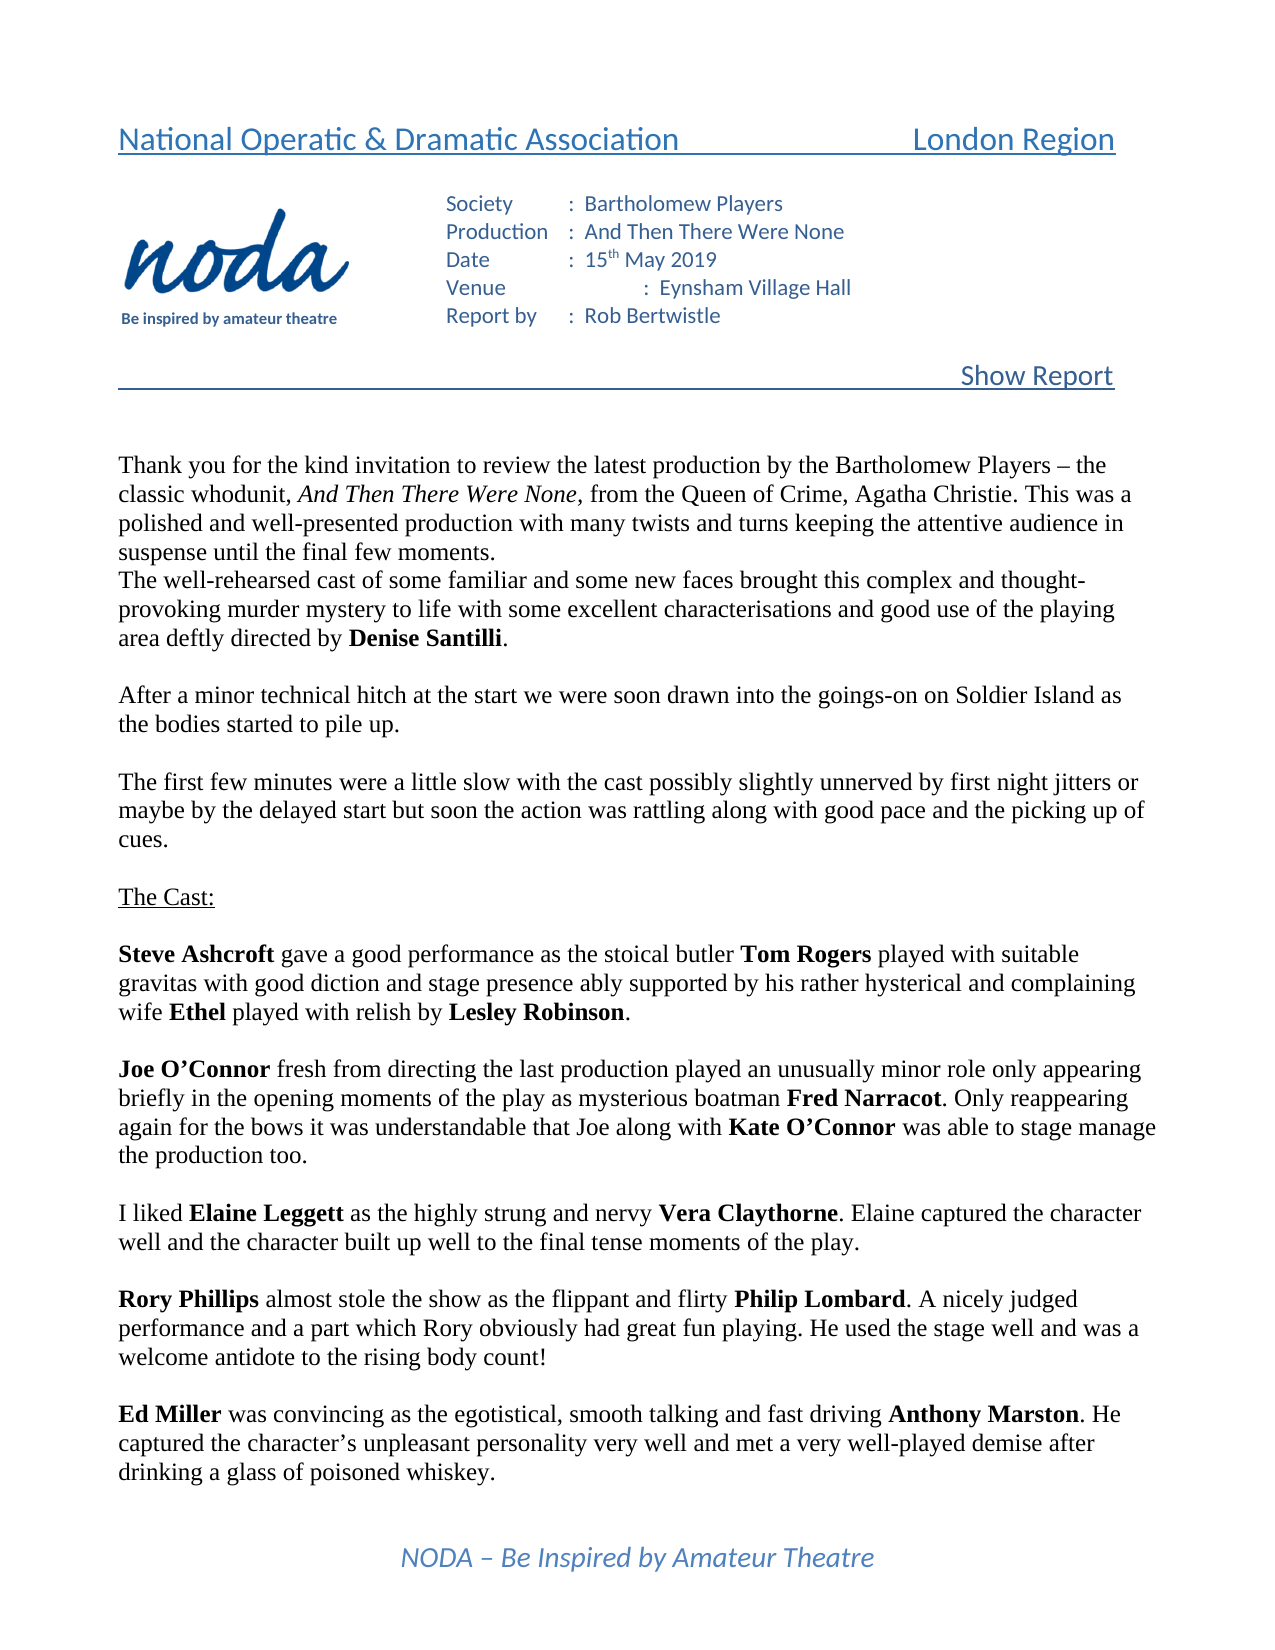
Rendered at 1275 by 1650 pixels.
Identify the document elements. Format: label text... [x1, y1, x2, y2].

text I liked Elaine Leggett as the highly strung and nervy Vera Claythorne. Elaine captured the character well and the character built up well to the final tense moments of the play. [118, 1198, 1157, 1256]
text Show Report [118, 357, 1157, 393]
text Report by : Rob Bertwistle [377, 301, 1157, 329]
text Thank you for the kind invitation to review the latest production by the Bartholomew Players – the classic whodunit, And Then There Were None, from the Queen of Crime, Agatha Christie. This was a polished and well-presented production with many twists and turns keeping the attentive audience in suspense until the final few moments. [118, 451, 1157, 566]
text National Operatic & Dramatic Association London Region [118, 118, 1157, 159]
text The Cast: [118, 882, 1157, 911]
text The first few minutes were a little slow with the cast possibly slightly unnerved by first night jitters or maybe by the delayed start but soon the action was rattling along with good pace and the picking up of cues. [118, 767, 1157, 853]
text Steve Ashcroft gave a good performance as the stoical butler Tom Rogers played with suitable gravitas with good diction and stage presence ably supported by his rather hysterical and complaining wife Ethel played with relish by Lesley Robinson. [118, 939, 1157, 1026]
text Society : Bartholomew Players [192, 189, 1157, 217]
text Joe O’Connor fresh from directing the last production played an unusually minor role only appearing briefly in the opening moments of the play as mysterious boatman Fred Narracot. Only reappearing again for the bows it was understandable that Joe along with Kate O’Connor was able to stage manage the production too. [118, 1054, 1157, 1169]
text After a minor technical hitch at the start we were soon drawn into the goings-on on Soldier Island as the bodies started to pile up. [118, 681, 1157, 738]
text Ed Miller was convincing as the egotistical, smooth talking and fast driving Anthony Marston. He captured the character’s unpleasant personality very well and met a very well-played demise after drinking a glass of poisoned whiskey. [118, 1399, 1157, 1486]
text Date : 15th May 2019 [354, 245, 1157, 273]
text The well-rehearsed cast of some familiar and some new faces brought this complex and thought-provoking murder mystery to life with some excellent characterisations and good use of the playing area deftly directed by Denise Santilli. [118, 566, 1157, 652]
text Venue : Eynsham Village Hall [354, 273, 1157, 301]
text Rory Phillips almost stole the show as the flippant and flirty Philip Lombard. A nicely judged performance and a part which Rory obviously had great fun playing. He used the stage well and was a welcome antidote to the rising body count! [118, 1284, 1157, 1371]
text Production : And Then There Were None [354, 217, 1157, 245]
picture [118, 207, 354, 301]
